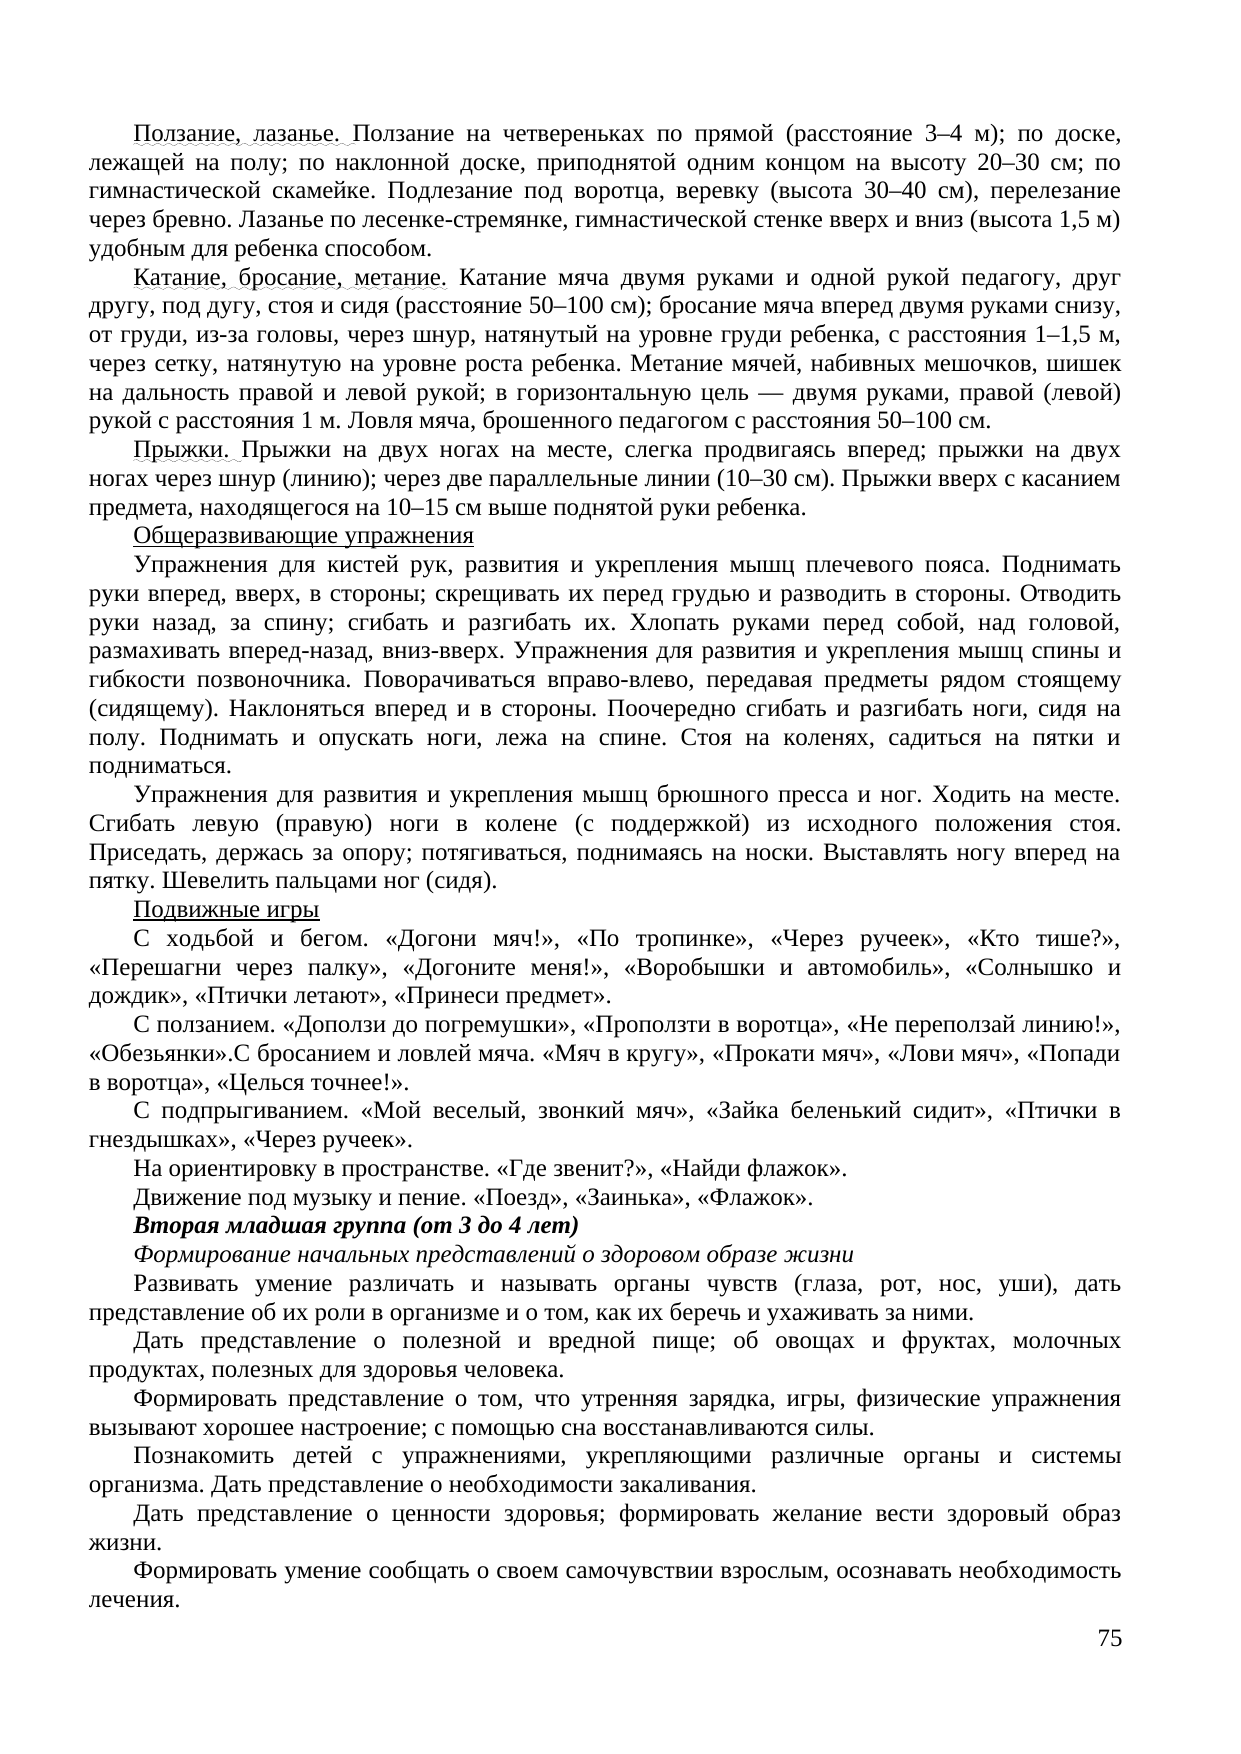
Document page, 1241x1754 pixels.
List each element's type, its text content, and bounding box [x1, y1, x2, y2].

text Познакомить детей с упражнениями, укрепляющими различные органы и системы организма. Дать представление о необходимости закаливания. [89, 1441, 1122, 1498]
text Вторая младшая группа (от 3 до 4 лет) [89, 1211, 1122, 1239]
text Движение под музыку и пение. «Поезд», «Заинька», «Флажок». [89, 1182, 1122, 1211]
text Катание, бросание, метание. Катание мяча двумя руками и одной рукой педагогу, друг другу, под дугу, стоя и сидя (расстояние 50–100 см); бросание мяча вперед двумя руками снизу, от груди, из-за головы, через шнур, натянутый на уровне груди ребенка, с расстояния 1–1,5 м, через сетку, натянутую на уровне роста ребенка. Метание мячей, набивных мешочков, шишек на дальность правой и левой рукой; в горизонтальную цель — двумя руками, правой (левой) рукой с расстояния 1 м. Ловля мяча, брошенного педагогом с расстояния 50–100 см. [89, 262, 1122, 434]
text Ползание, лазанье. Ползание на четвереньках по прямой (расстояние 3–4 м); по доске, лежащей на полу; по наклонной доске, приподнятой одним концом на высоту 20–30 см; по гимнастической скамейке. Подлезание под воротца, веревку (высота 30–40 см), перелезание через бревно. Лазанье по лесенке-стремянке, гимнастической стенке вверх и вниз (высота 1,5 м) удобным для ребенка способом. [89, 118, 1122, 262]
text С подпрыгиванием. «Мой веселый, звонкий мяч», «Зайка беленький сидит», «Птички в гнездышках», «Через ручеек». [89, 1096, 1122, 1153]
text Прыжки. Прыжки на двух ногах на месте, слегка продвигаясь вперед; прыжки на двух ногах через шнур (линию); через две параллельные линии (10–30 см). Прыжки вверх с касанием предмета, находящегося на 10–15 см выше поднятой руки ребенка. [89, 434, 1122, 521]
text Формирование начальных представлений о здоровом образе жизни [89, 1239, 1122, 1268]
text Упражнения для кистей рук, развития и укрепления мышц плечевого пояса. Поднимать руки вперед, вверх, в стороны; скрещивать их перед грудью и разводить в стороны. Отводить руки назад, за спину; сгибать и разгибать их. Хлопать руками перед собой, над головой, размахивать вперед-назад, вниз-вверх. Упражнения для развития и укрепления мышц спины и гибкости позвоночника. Поворачиваться вправо-влево, передавая предметы рядом стоящему (сидящему). Наклоняться вперед и в стороны. Поочередно сгибать и разгибать ноги, сидя на полу. Поднимать и опускать ноги, лежа на спине. Стоя на коленях, садиться на пятки и подниматься. [89, 549, 1122, 779]
text Подвижные игры [89, 894, 1122, 923]
text Развивать умение различать и называть органы чувств (глаза, рот, нос, уши), дать представление об их роли в организме и о том, как их беречь и ухаживать за ними. [89, 1268, 1122, 1326]
text Формировать представление о том, что утренняя зарядка, игры, физические упражнения вызывают хорошее настроение; с помощью сна восстанавливаются силы. [89, 1383, 1122, 1441]
text Формировать умение сообщать о своем самочувствии взрослым, осознавать необходимость лечения. [89, 1556, 1122, 1613]
text Общеразвивающие упражнения [89, 521, 1122, 549]
text Дать представление о полезной и вредной пище; об овощах и фруктах, молочных продуктах, полезных для здоровья человека. [89, 1326, 1122, 1383]
text Упражнения для развития и укрепления мышц брюшного пресса и ног. Ходить на месте. Сгибать левую (правую) ноги в колене (с поддержкой) из исходного положения стоя. Приседать, держась за опору; потягиваться, поднимаясь на носки. Выставлять ногу вперед на пятку. Шевелить пальцами ног (сидя). [89, 779, 1122, 894]
text С ходьбой и бегом. «Догони мяч!», «По тропинке», «Через ручеек», «Кто тише?», «Пepeшагни через палку», «Догоните меня!», «Воробышки и автомобиль», «Солнышко и дождик», «Птички летают», «Принеси предмет». [89, 923, 1122, 1009]
text С ползанием. «Доползи до погремушки», «Проползти в воротца», «Не переползай линию!», «Обезьянки».С бросанием и ловлей мяча. «Мяч в кругу», «Прокати мяч», «Лови мяч», «Попади в воротца», «Целься точнее!». [89, 1009, 1122, 1096]
text Дать представление о ценности здоровья; формировать желание вести здоровый образ жизни. [89, 1498, 1122, 1556]
text На ориентировку в пpocтpaнстве. «Где звенит?», «Найди флажок». [89, 1153, 1122, 1182]
